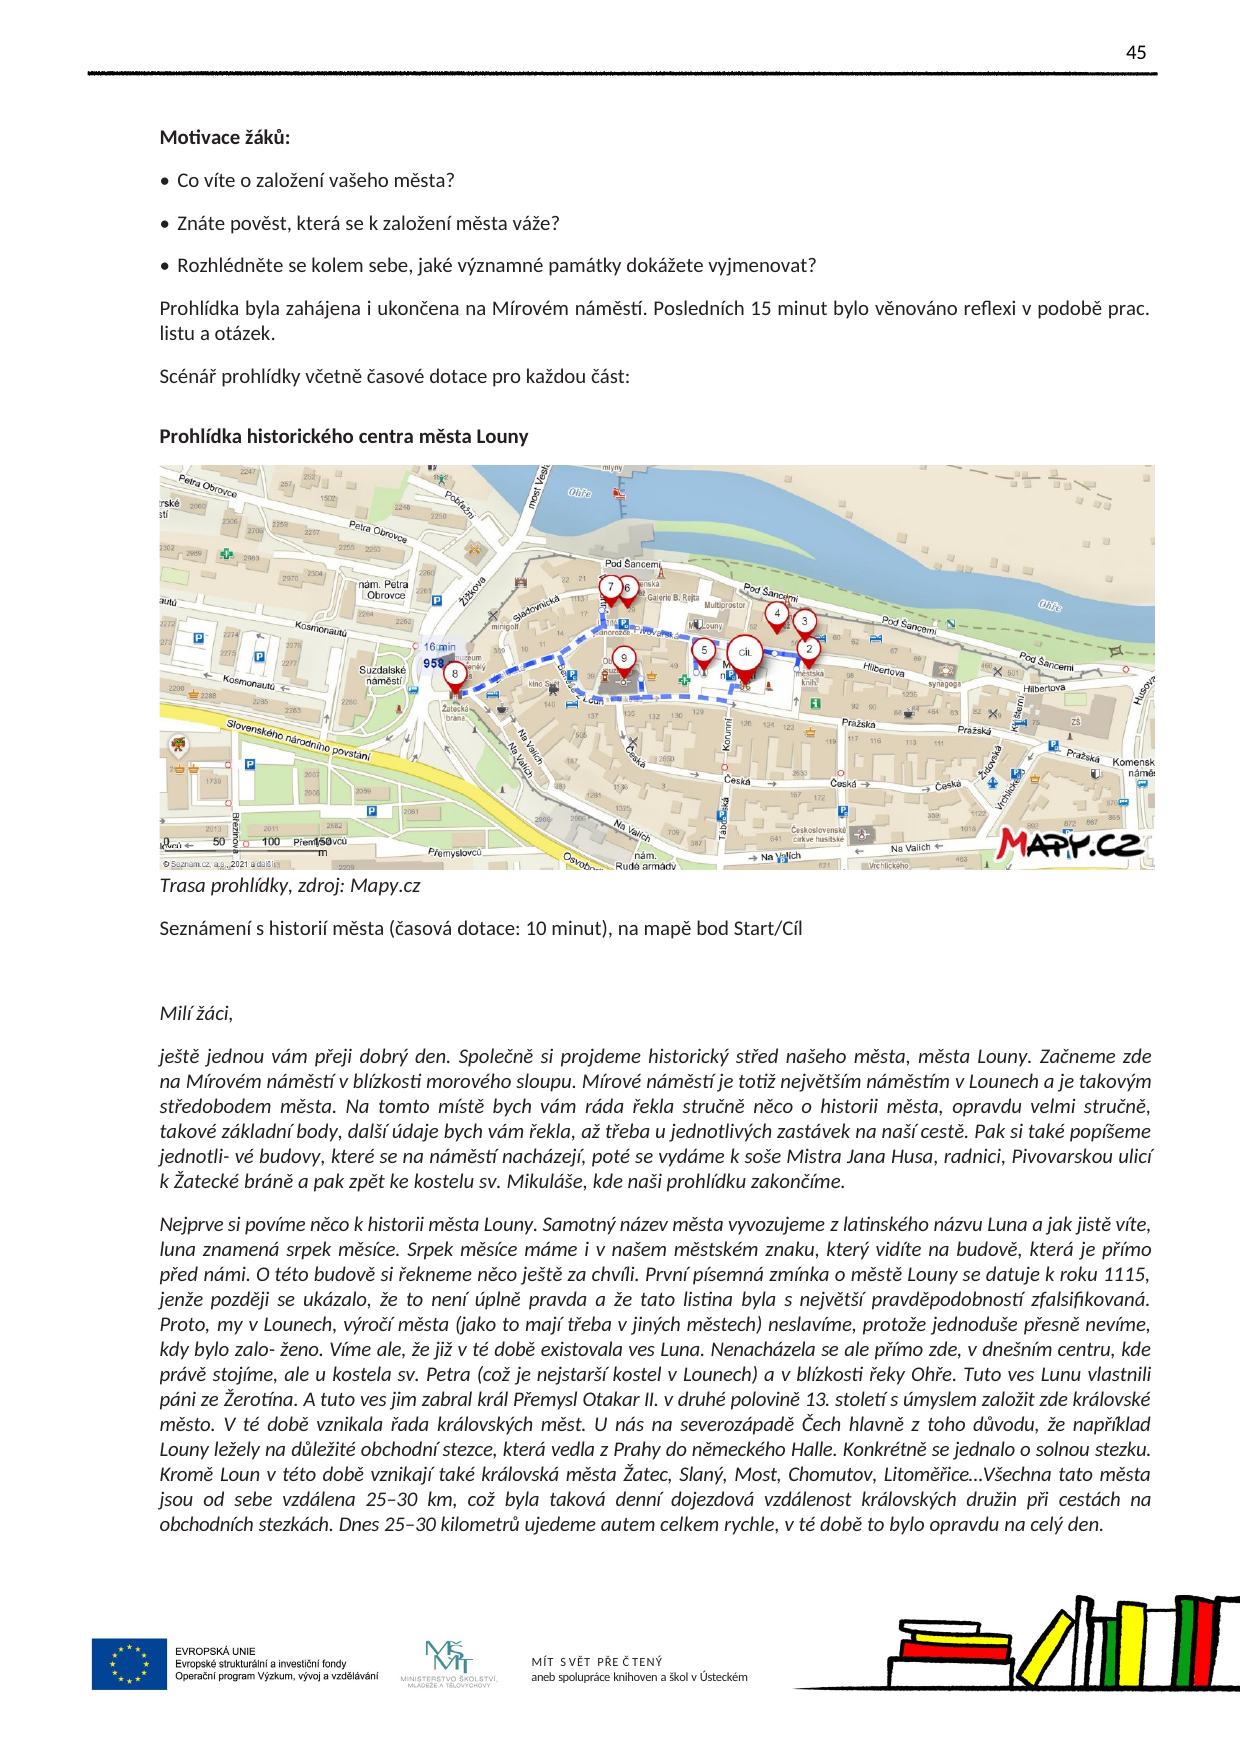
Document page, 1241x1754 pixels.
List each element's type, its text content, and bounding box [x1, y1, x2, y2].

list Znáte pověst, která se k založení města váže? [159, 210, 1188, 235]
text Seznámení s historií města (časová dotace: 10 minut), na mapě bod Start/Cíl [159, 915, 1188, 940]
text Nejprve si povíme něco k historii města Louny. Samotný název města vyvozujeme z latinského názvu Luna a jak jistě víte, luna znamená srpek měsíce. Srpek měsíce máme i v našem městském znaku, který vidíte na budově, která je přímo před námi. O této budově si řekneme něco ještě za chvíli. První písemná zmínka o městě Louny se datuje k roku 1115, jenže později se ukázalo, že to není úplně pravda a že tato listina byla s největší pravděpodobností zfalsifikovaná. Proto, my v Lounech, výročí města (jako to mají třeba v jiných městech) neslavíme, protože jednoduše přesně nevíme, kdy bylo zalo- ženo. Víme ale, že již v té době existovala ves Luna. Nenacházela se ale přímo zde, v dnešním centru, kde právě stojíme, ale u kostela sv. Petra (což je nejstarší kostel v Lounech) a v blízkosti řeky Ohře. Tuto ves Lunu vlastnili páni ze Žerotína. A tuto ves jim zabral král Přemysl Otakar II. v druhé polovině 13. století s úmyslem založit zde královské město. V té době vznikala řada královských měst. U nás na severozápadě Čech hlavně z toho důvodu, že například Louny ležely na důležité obchodní stezce, která vedla z Prahy do německého Halle. Konkrétně se jednalo o solnou stezku. Kromě Loun v této době vznikají také královská města Žatec, Slaný, Most, Chomutov, Litoměřice…Všechna tato města jsou od sebe vzdálena 25–30 km, což byla taková denní dojezdová vzdálenost královských družin při cestách na obchodních stezkách. Dnes 25–30 kilometrů ujedeme autem celkem rychle, v té době to bylo opravdu na celý den. [159, 1212, 1152, 1536]
text ještě jednou vám přeji dobrý den. Společně si projdeme historický střed našeho města, města Louny. Začneme zde na Mírovém náměstí v blízkosti morového sloupu. Mírové náměstí je totiž největším náměstím v Lounech a je takovým středobodem města. Na tomto místě bych vám ráda řekla stručně něco o historii města, opravdu velmi stručně, takové základní body, další údaje bych vám řekla, až třeba u jednotlivých zastávek na naší cestě. Pak si také popíšeme jednotli- vé budovy, které se na náměstí nacházejí, poté se vydáme k soše Mistra Jana Husa, radnici, Pivovarskou ulicí k Žatecké bráně a pak zpět ke kostelu sv. Mikuláše, kde naši prohlídku zakončíme. [159, 1043, 1152, 1193]
picture [87, 71, 1158, 76]
text Scénář prohlídky včetně časové dotace pro každou část: [159, 363, 1188, 388]
picture [159, 465, 1155, 870]
picture [789, 1595, 1240, 1692]
picture [90, 1636, 499, 1691]
list Rozhlédněte se kolem sebe, jaké významné památky dokážete vyjmenovat? [159, 252, 1188, 278]
text Milí žáci, [159, 1000, 1188, 1026]
subtitle Motivace žáků: [159, 124, 1188, 150]
subtitle Prohlídka historického centra města Louny [159, 423, 1188, 449]
list Co víte o založení vašeho města? [159, 167, 1188, 192]
text Prohlídka byla zahájena i ukončena na Mírovém náměstí. Posledních 15 minut bylo věnováno reflexi v podobě prac. listu a otázek. [159, 296, 1152, 345]
